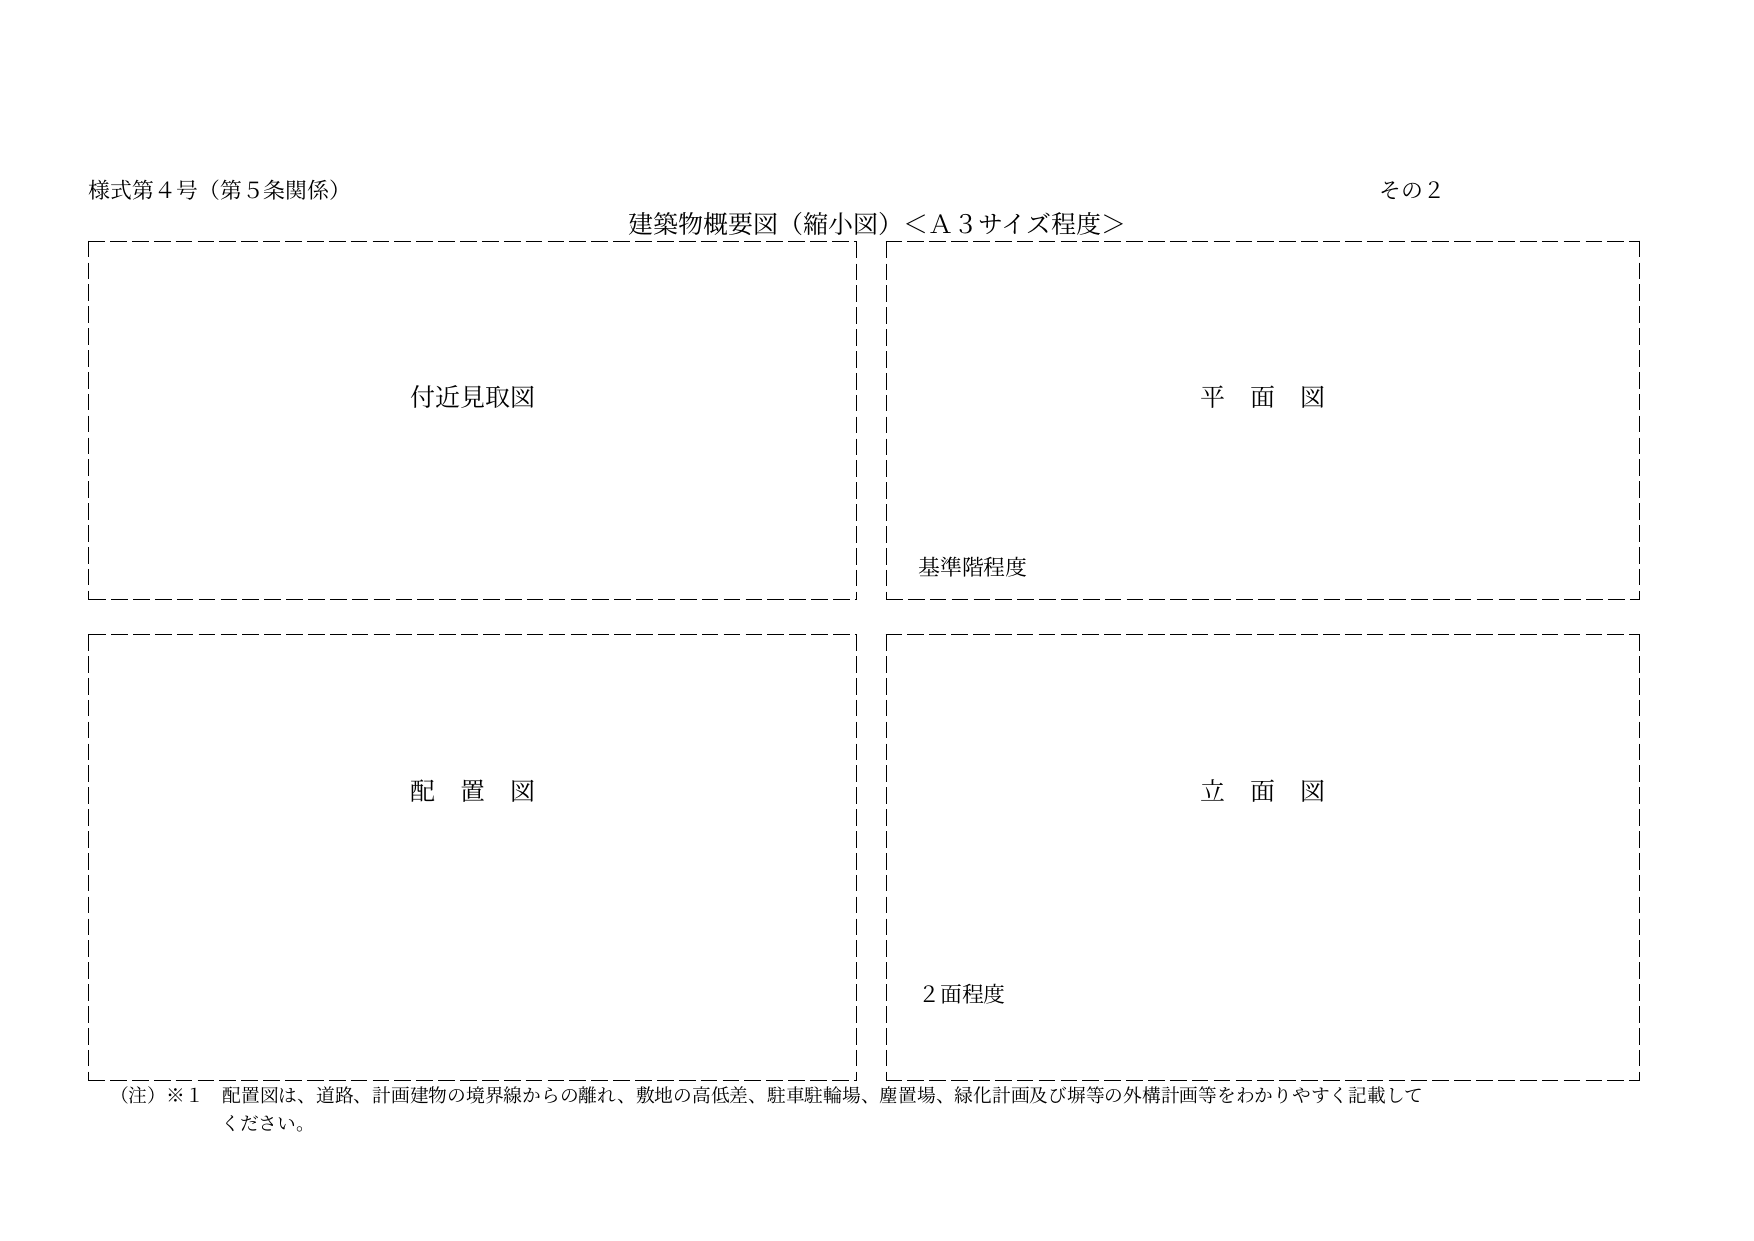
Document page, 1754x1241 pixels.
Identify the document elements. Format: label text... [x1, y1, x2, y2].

table_cell [886, 599, 1639, 634]
text （注）※１ 配置図は、道路、計画建物の境界線からの離れ、敷地の高低差、駐車駐輪場、塵置場、緑化計画及び塀等の外構計画等をわかりやすく記載して [110, 1081, 1665, 1108]
table_cell [89, 599, 856, 634]
table_cell 配 置 図 [89, 634, 856, 1080]
table_cell [856, 634, 886, 1080]
table_header [856, 241, 886, 634]
table_header 平 面 図 基準階程度 [886, 241, 1639, 599]
text ください。 [221, 1108, 1665, 1135]
text 様式第４号（第５条関係） その２ [89, 173, 1665, 205]
table_header 付近見取図 [89, 241, 856, 599]
text 建築物概要図（縮小図）＜Ａ３サイズ程度＞ [89, 205, 1665, 241]
table_cell 立 面 図 ２面程度 [886, 634, 1639, 1080]
